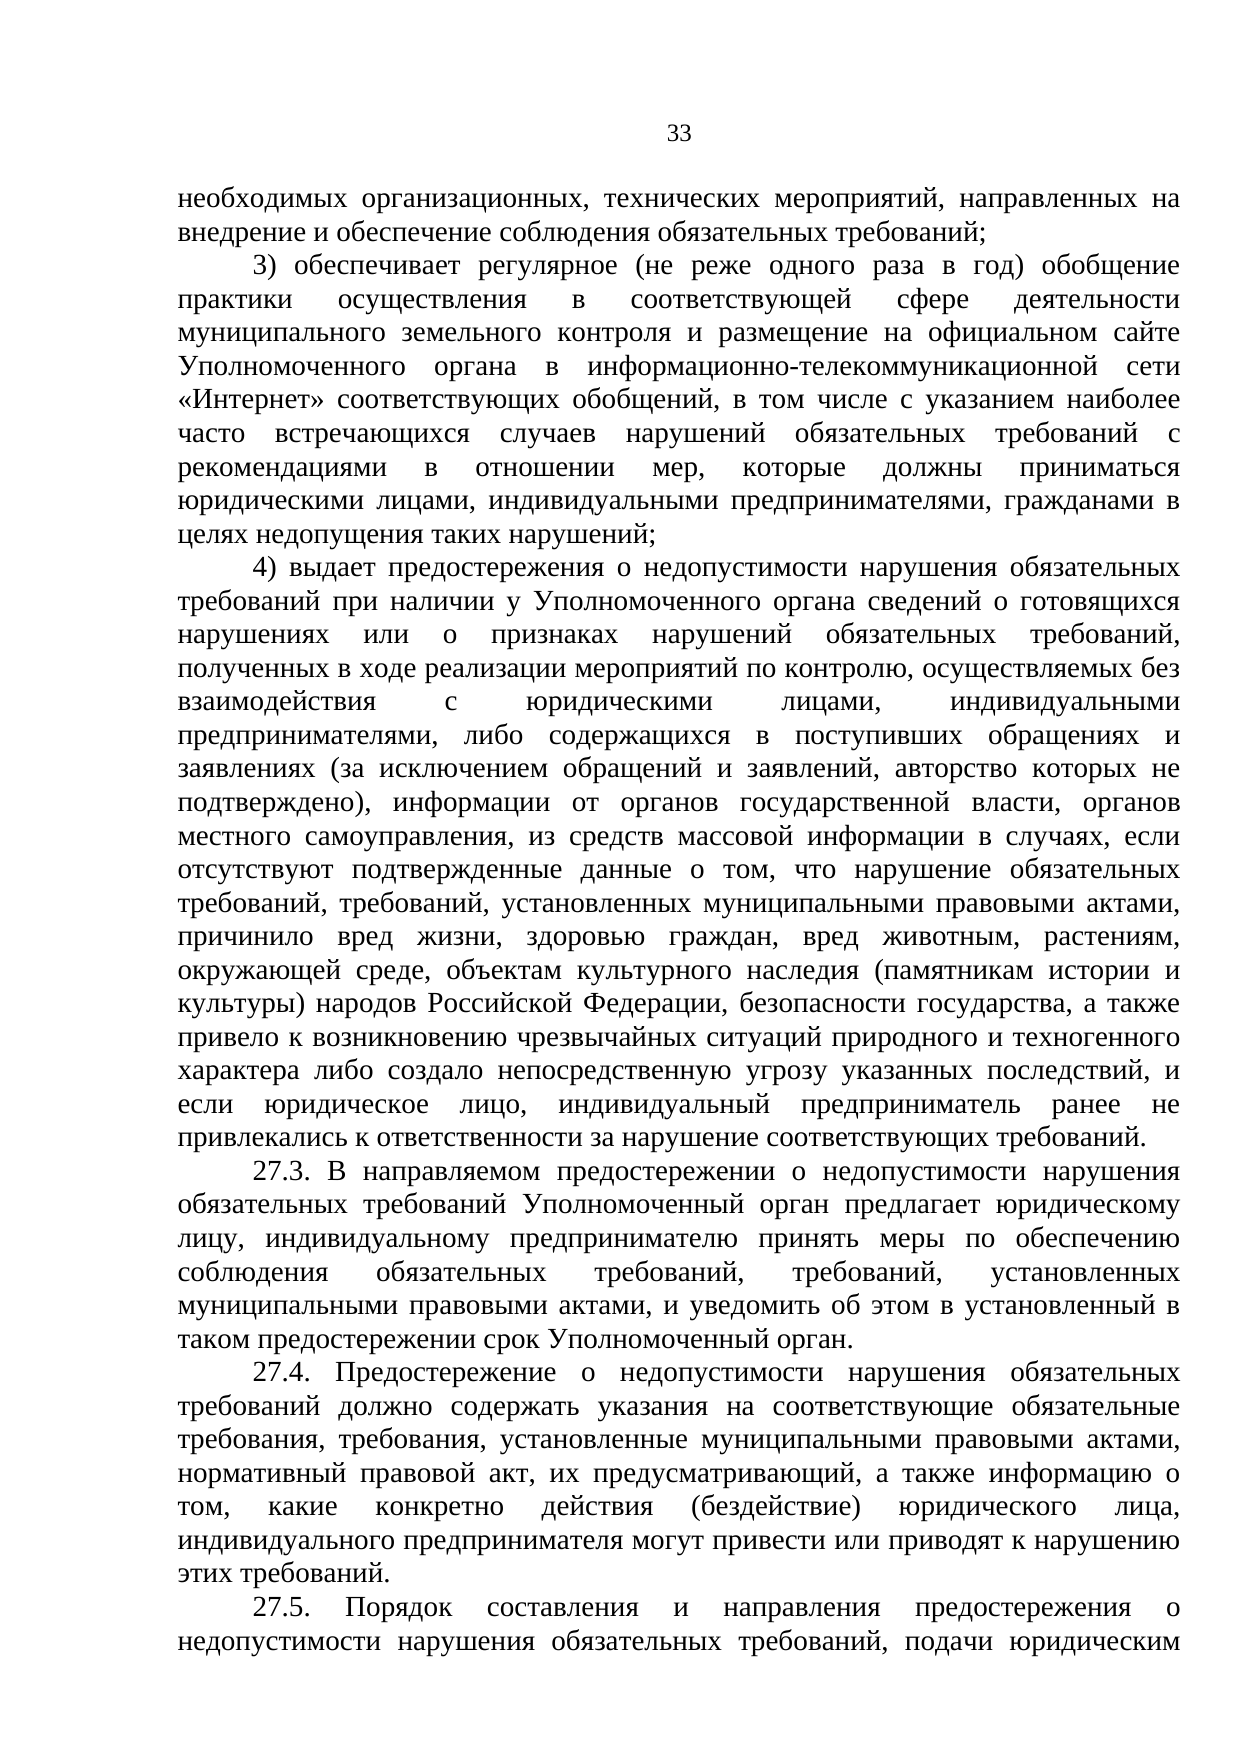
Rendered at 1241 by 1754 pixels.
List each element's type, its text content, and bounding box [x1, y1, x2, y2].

text 3) обеспечивает регулярное (не реже одного раза в год) обобщение практики осуществления в соответствующей сфере деятельности муниципального земельного контроля и размещение на официальном сайте Уполномоченного органа в информационно-телекоммуникационной сети «Интернет» соответствующих обобщений, в том числе с указанием наиболее часто встречающихся случаев нарушений обязательных требований с рекомендациями в отношении мер, которые должны приниматься юридическими лицами, индивидуальными предпринимателями, гражданами в целях недопущения таких нарушений; [177, 247, 1181, 549]
text 27.4. Предостережение о недопустимости нарушения обязательных требований должно содержать указания на соответствующие обязательные требования, требования, установленные муниципальными правовыми актами, нормативный правовой акт, их предусматривающий, а также информацию о том, какие конкретно действия (бездействие) юридического лица, индивидуального предпринимателя могут привести или приводят к нарушению этих требований. [177, 1354, 1181, 1589]
text 4) выдает предостережения о недопустимости нарушения обязательных требований при наличии у Уполномоченного органа сведений о готовящихся нарушениях или о признаках нарушений обязательных требований, полученных в ходе реализации мероприятий по контролю, осуществляемых без взаимодействия с юридическими лицами, индивидуальными предпринимателями, либо содержащихся в поступивших обращениях и заявлениях (за исключением обращений и заявлений, авторство которых не подтверждено), информации от органов государственной власти, органов местного самоуправления, из средств массовой информации в случаях, если отсутствуют подтвержденные данные о том, что нарушение обязательных требований, требований, установленных муниципальными правовыми актами, причинило вред жизни, здоровью граждан, вред животным, растениям, окружающей среде, объектам культурного наследия (памятникам истории и культуры) народов Российской Федерации, безопасности государства, а также привело к возникновению чрезвычайных ситуаций природного и техногенного характера либо создало непосредственную угрозу указанных последствий, и если юридическое лицо, индивидуальный предприниматель ранее не привлекались к ответственности за нарушение соответствующих требований. [177, 549, 1181, 1153]
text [177, 1589, 1181, 1656]
text 27.3. В направляемом предостережении о недопустимости нарушения обязательных требований Уполномоченный орган предлагает юридическому лицу, индивидуальному предпринимателю принять меры по обеспечению соблюдения обязательных требований, требований, установленных муниципальными правовыми актами, и уведомить об этом в установленный в таком предостережении срок Уполномоченный орган. [177, 1153, 1181, 1354]
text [177, 180, 1181, 247]
